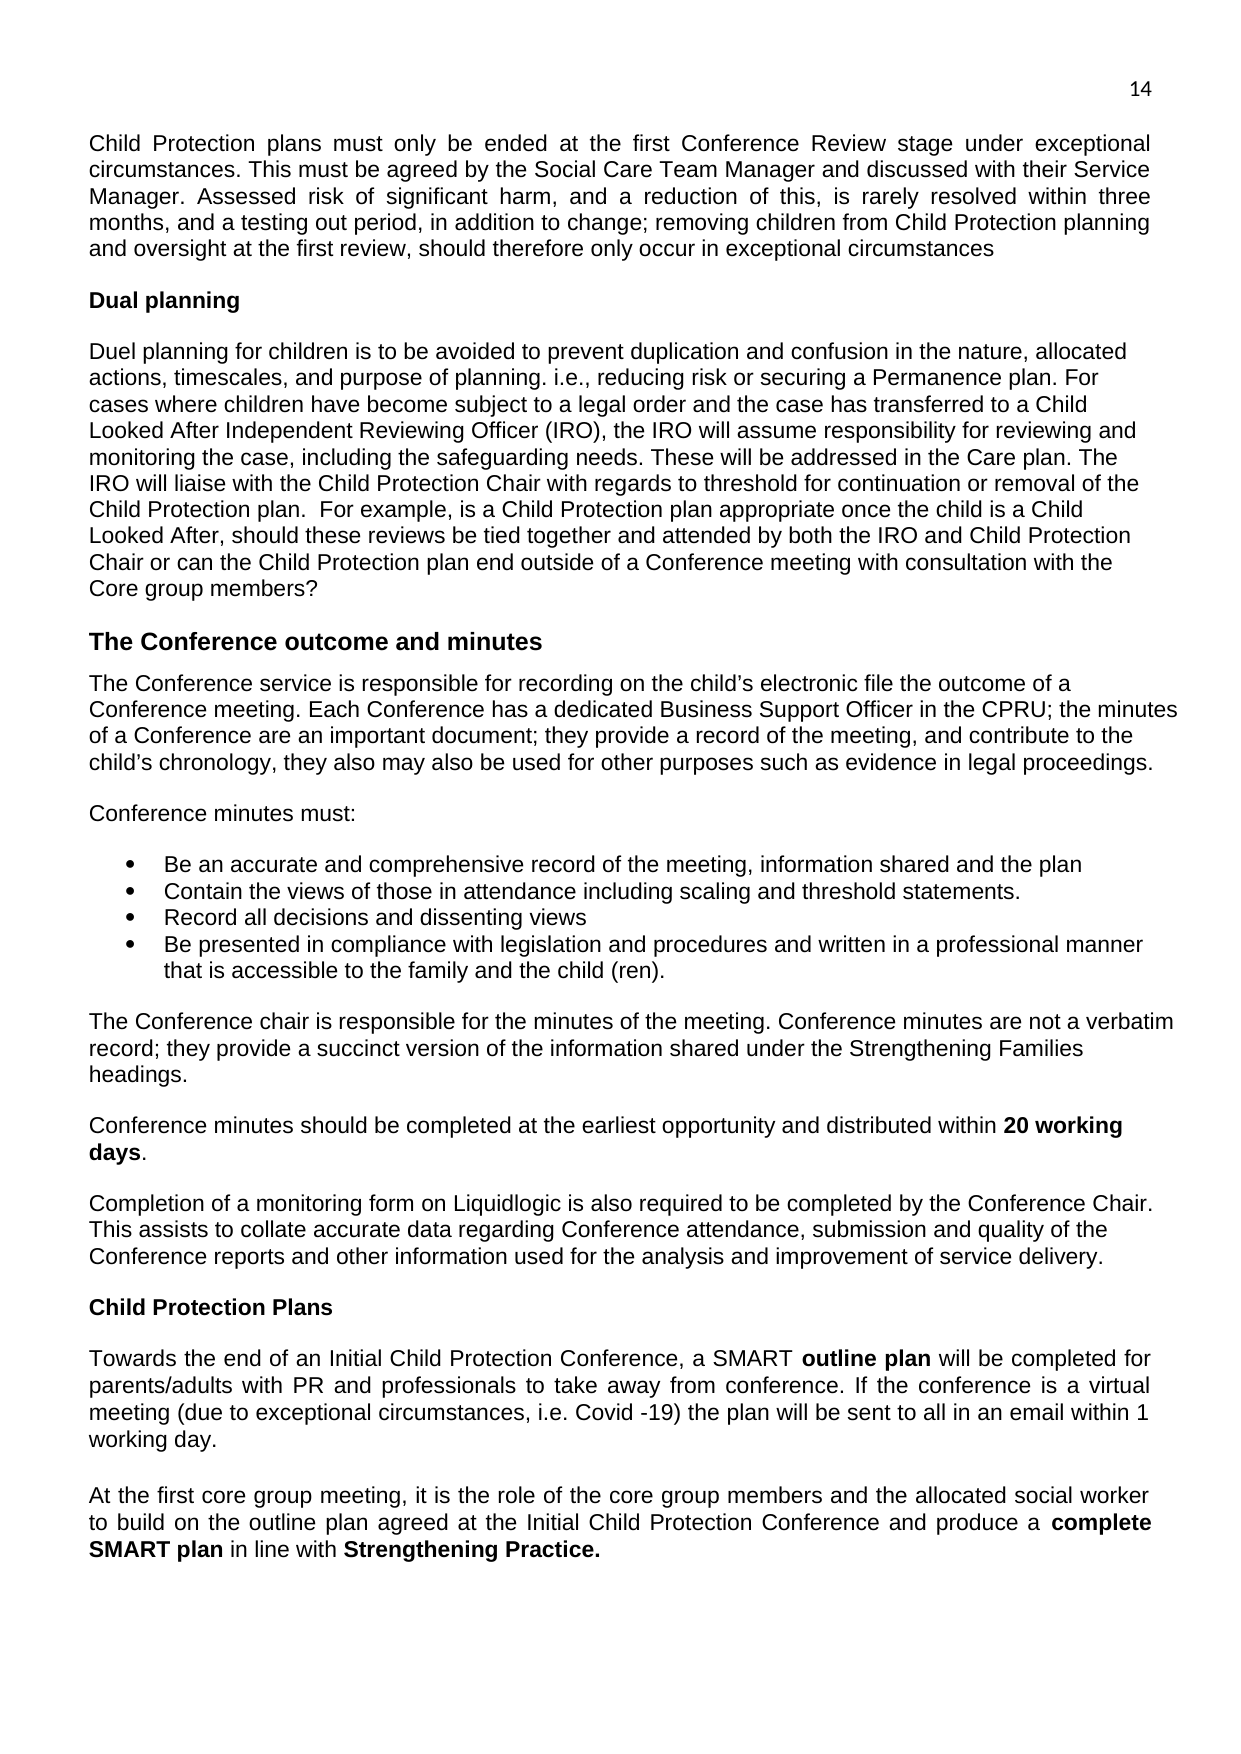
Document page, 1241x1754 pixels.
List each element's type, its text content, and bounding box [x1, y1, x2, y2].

text Child Protection Plans [89, 1294, 1152, 1320]
text The Conference service is responsible for recording on the child’s electronic file the outcome of a Conference meeting. Each Conference has a dedicated Business Support Officer in the CPRU; the minutes of a Conference are an important document; they provide a record of the meeting, and contribute to the child’s chronology, they also may also be used for other purposes such as evidence in legal proceedings. [89, 670, 1181, 775]
text Towards the end of an Initial Child Protection Conference, a SMART outline plan will be completed for parents/adults with PR and professionals to take away from conference. If the conference is a virtual meeting (due to exceptional circumstances, i.e. Covid -19) the plan will be sent to all in an email within 1 working day. [89, 1345, 1152, 1453]
list Record all decisions and dissenting views [126, 904, 1181, 931]
list Contain the views of those in attendance including scaling and threshold statements. [126, 878, 1181, 904]
text Conference minutes must: [89, 800, 1181, 826]
text Conference minutes should be completed at the earliest opportunity and distributed within 20 working days. [89, 1112, 1181, 1165]
text Completion of a monitoring form on Liquidlogic is also required to be completed by the Conference Chair. This assists to collate accurate data regarding Conference attendance, submission and quality of the Conference reports and other information used for the analysis and improvement of service delivery. [89, 1190, 1181, 1269]
text Dual planning [89, 287, 1152, 313]
text The Conference outcome and minutes [89, 627, 1181, 655]
list Be an accurate and comprehensive record of the meeting, information shared and the plan [126, 851, 1181, 878]
list Be presented in compliance with legislation and procedures and written in a professional manner that is accessible to the family and the child (ren). [126, 931, 1181, 983]
text The Conference chair is responsible for the minutes of the meeting. Conference minutes are not a verbatim record; they provide a succinct version of the information shared under the Strengthening Families headings. [89, 1008, 1181, 1087]
text At the first core group meeting, it is the role of the core group members and the allocated social worker to build on the outline plan agreed at the Initial Child Protection Conference and produce a complete SMART plan in line with Strengthening Practice. [89, 1482, 1152, 1562]
text Duel planning for children is to be avoided to prevent duplication and confusion in the nature, allocated actions, timescales, and purpose of planning. i.e., reducing risk or securing a Permanence plan. For cases where children have become subject to a legal order and the case has transferred to a Child Looked After Independent Reviewing Officer (IRO), the IRO will assume responsibility for reviewing and monitoring the case, including the safeguarding needs. These will be addressed in the Care plan. The IRO will liaise with the Child Protection Chair with regards to threshold for continuation or removal of the Child Protection plan. For example, is a Child Protection plan appropriate once the child is a Child Looked After, should these reviews be tied together and attended by both the IRO and Child Protection Chair or can the Child Protection plan end outside of a Conference meeting with consultation with the Core group members? [89, 338, 1152, 602]
text Child Protection plans must only be ended at the first Conference Review stage under exceptional circumstances. This must be agreed by the Social Care Team Manager and discussed with their Service Manager. Assessed risk of significant harm, and a reduction of this, is rarely resolved within three months, and a testing out period, in addition to change; removing children from Child Protection planning and oversight at the first review, should therefore only occur in exceptional circumstances [89, 130, 1152, 262]
